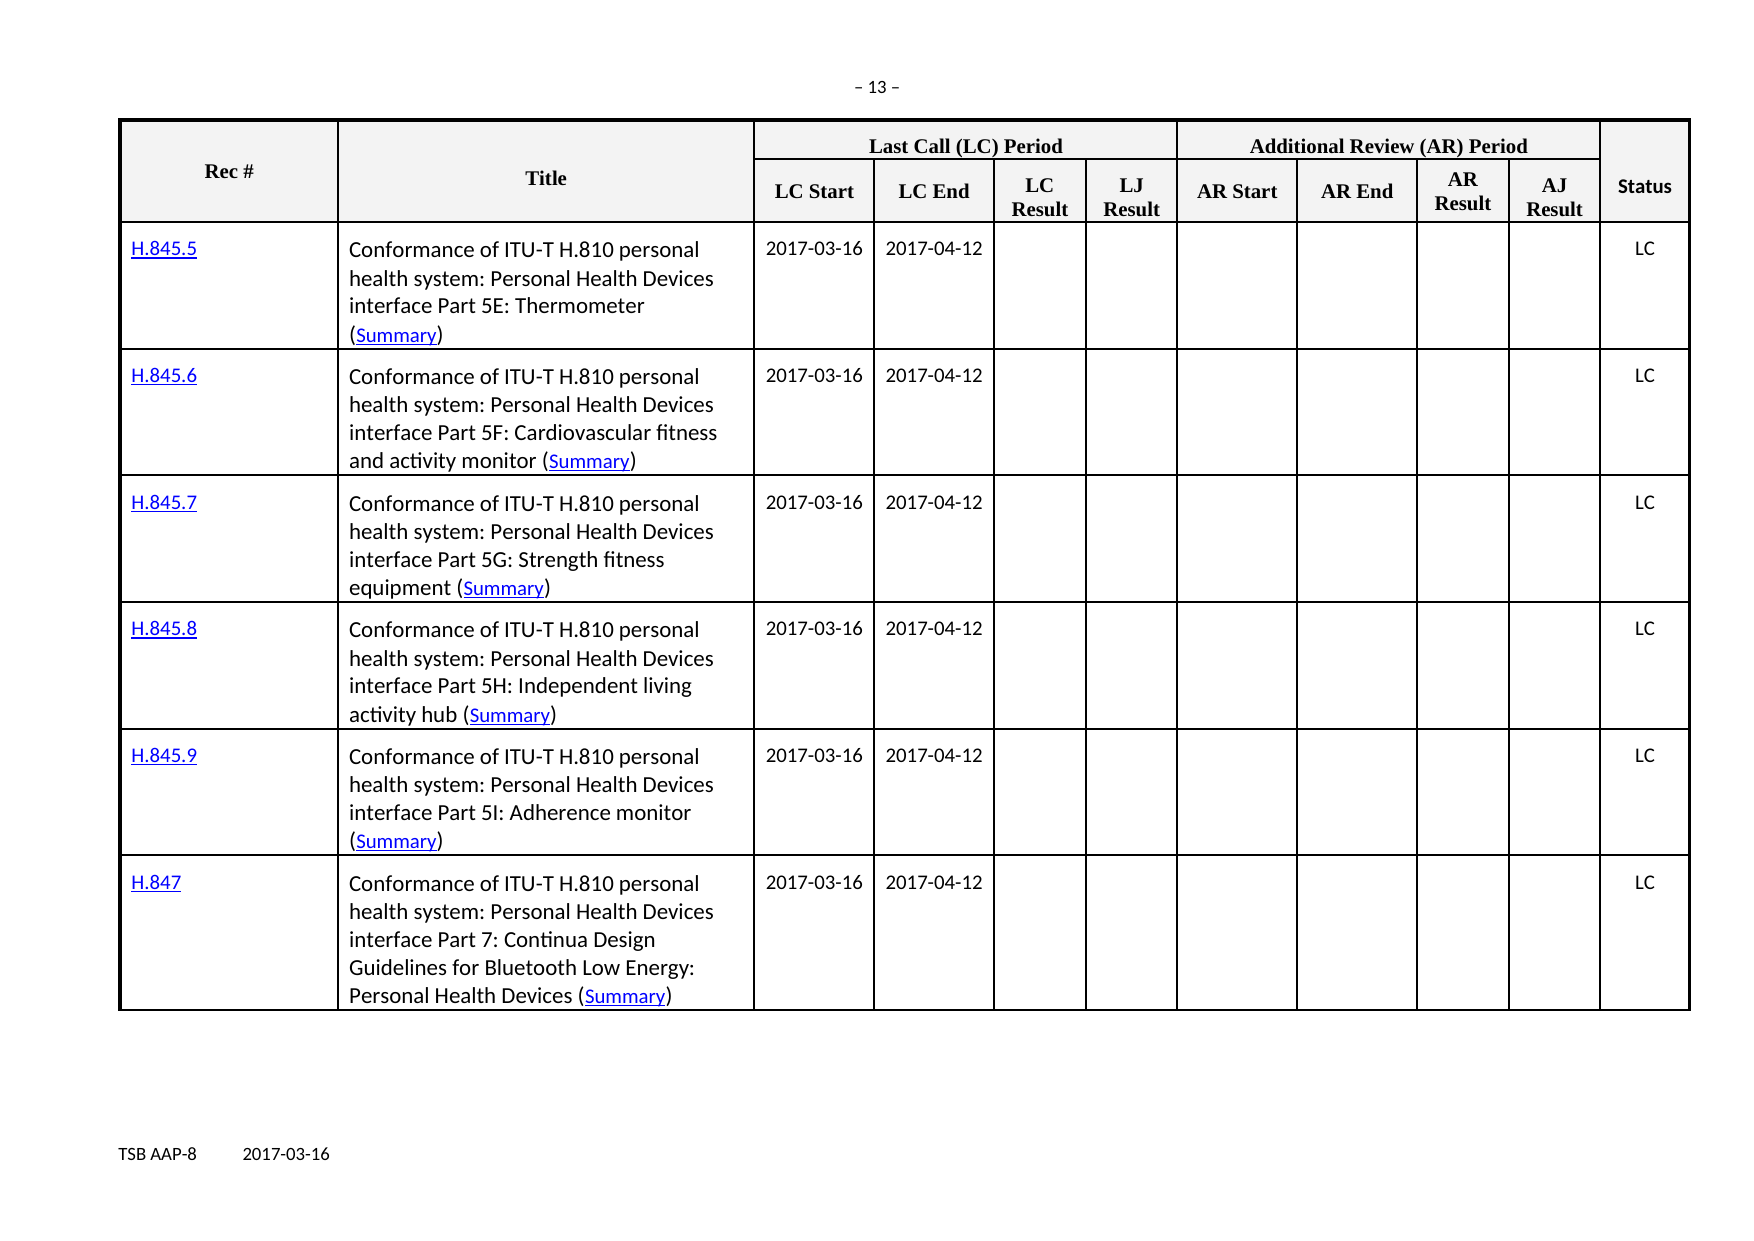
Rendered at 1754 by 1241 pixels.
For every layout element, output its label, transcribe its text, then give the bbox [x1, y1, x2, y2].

table_cell 2017-04-12 [875, 350, 993, 474]
table_cell Conformance of ITU-T H.810 personal health system: Personal Health Devices interface Part 5E: Thermometer (Summary) [339, 223, 753, 348]
table_cell LC [1601, 603, 1688, 728]
table_cell 2017-03-16 [755, 730, 873, 854]
table_cell [1298, 603, 1416, 728]
table_cell Conformance of ITU-T H.810 personal health system: Personal Health Devices interface Part 7: Continua Design Guidelines for Bluetooth Low Energy: Personal Health Devices (Summary) [339, 856, 753, 1009]
table_cell LC [1601, 476, 1688, 601]
table_cell [1178, 476, 1296, 601]
table_cell [1087, 223, 1176, 348]
table_cell AR Result [1418, 160, 1508, 221]
table_cell H.845.8 [122, 603, 337, 728]
table_cell H.847 [122, 856, 337, 1009]
table_cell [1418, 856, 1508, 1009]
table_cell [1087, 350, 1176, 474]
table_cell [1298, 476, 1416, 601]
table_cell 2017-04-12 [875, 856, 993, 1009]
table_header Status [1601, 122, 1688, 221]
table_cell [1418, 223, 1508, 348]
table_cell [1087, 476, 1176, 601]
table_cell LJ Result [1087, 160, 1176, 221]
table_cell [1510, 476, 1599, 601]
table_cell LC End [875, 160, 993, 221]
table_cell 2017-04-12 [875, 730, 993, 854]
table_cell H.845.5 [122, 223, 337, 348]
table_cell [1418, 730, 1508, 854]
table_cell [1087, 856, 1176, 1009]
table_cell [1178, 730, 1296, 854]
table_cell [1418, 603, 1508, 728]
table_header Rec # [122, 122, 337, 221]
table_cell H.845.7 [122, 476, 337, 601]
table_cell [1178, 603, 1296, 728]
table_cell [1298, 350, 1416, 474]
table_cell 2017-03-16 [755, 223, 873, 348]
table_cell [1087, 603, 1176, 728]
table_cell LC Start [755, 160, 873, 221]
table_cell [1510, 603, 1599, 728]
table_cell 2017-03-16 [755, 856, 873, 1009]
table_cell [1178, 350, 1296, 474]
table_cell LC [1601, 730, 1688, 854]
table_cell LC Result [995, 160, 1085, 221]
table_cell [1510, 223, 1599, 348]
table_cell [995, 730, 1085, 854]
table_cell 2017-03-16 [755, 350, 873, 474]
table_cell 2017-03-16 [755, 603, 873, 728]
table_cell H.845.9 [122, 730, 337, 854]
table_header Last Call (LC) Period [755, 122, 1176, 158]
table_cell [1418, 476, 1508, 601]
table_cell AR Start [1178, 160, 1296, 221]
table_cell Conformance of ITU-T H.810 personal health system: Personal Health Devices interface Part 5G: Strength fitness equipment (Summary) [339, 476, 753, 601]
table_cell [995, 350, 1085, 474]
table_cell Conformance of ITU-T H.810 personal health system: Personal Health Devices interface Part 5F: Cardiovascular fitness and activity monitor (Summary) [339, 350, 753, 474]
table_cell 2017-03-16 [755, 476, 873, 601]
table_header Additional Review (AR) Period [1178, 122, 1599, 158]
table_cell [1178, 223, 1296, 348]
table_cell [995, 856, 1085, 1009]
table_cell H.845.6 [122, 350, 337, 474]
table_cell [995, 603, 1085, 728]
table_cell 2017-04-12 [875, 476, 993, 601]
table_cell Conformance of ITU-T H.810 personal health system: Personal Health Devices interface Part 5I: Adherence monitor (Summary) [339, 730, 753, 854]
table_cell AJ Result [1510, 160, 1599, 221]
table_cell [1510, 350, 1599, 474]
table_cell [1298, 856, 1416, 1009]
table_cell [1510, 856, 1599, 1009]
table_cell 2017-04-12 [875, 603, 993, 728]
table_cell [995, 223, 1085, 348]
table_cell Conformance of ITU-T H.810 personal health system: Personal Health Devices interface Part 5H: Independent living activity hub (Summary) [339, 603, 753, 728]
table_cell [995, 476, 1085, 601]
table_cell [1418, 350, 1508, 474]
table_cell [1298, 730, 1416, 854]
table_cell 2017-04-12 [875, 223, 993, 348]
table_cell [1178, 856, 1296, 1009]
table_cell [1510, 730, 1599, 854]
table_cell [1087, 730, 1176, 854]
table_cell LC [1601, 223, 1688, 348]
table_cell LC [1601, 350, 1688, 474]
table_cell [1298, 223, 1416, 348]
table_header Title [339, 122, 753, 221]
table_cell LC [1601, 856, 1688, 1009]
table_cell AR End [1298, 160, 1416, 221]
